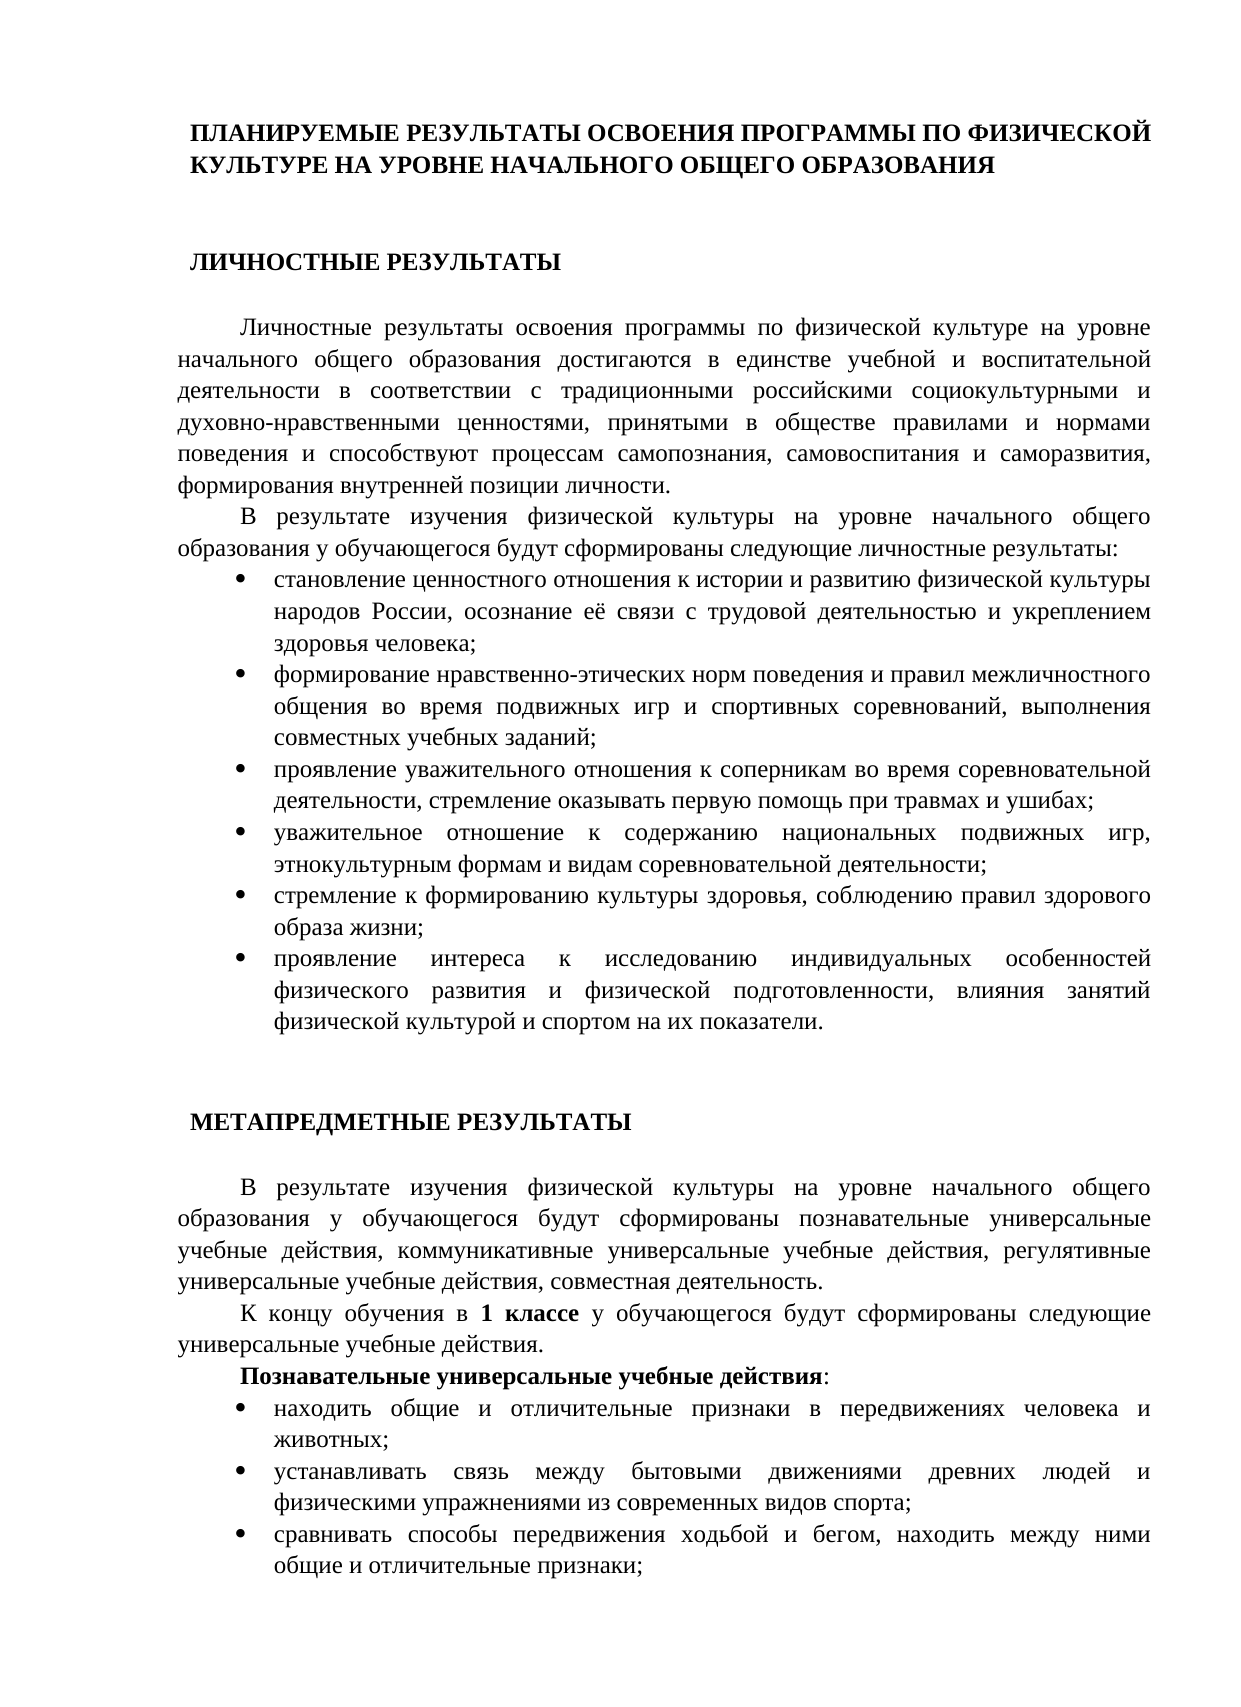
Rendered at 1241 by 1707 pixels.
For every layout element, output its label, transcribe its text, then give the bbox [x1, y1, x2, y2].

list устанавливать связь между бытовыми движениями древних людей и физическими упражнениями из современных видов спорта; [236, 1456, 1152, 1516]
text В результате изучения физической культуры на уровне начального общего образования у обучающегося будут сформированы познавательные универсальные учебные действия, коммуникативные универсальные учебные действия, регулятивные универсальные учебные действия, совместная деятельность. [177, 1172, 1152, 1295]
list формирование нравственно-этических норм поведения и правил межличностного общения во время подвижных игр и спортивных соревнований, выполнения совместных учебных заданий; [236, 659, 1152, 751]
text ПЛАНИРУЕМЫЕ РЕЗУЛЬТАТЫ ОСВОЕНИЯ ПРОГРАММЫ ПО ФИЗИЧЕСКОЙ КУЛЬТУРЕ НА УРОВНЕ НАЧАЛЬНОГО ОБЩЕГО ОБРАЗОВАНИЯ [190, 118, 1152, 178]
text Личностные результаты освоения программы по физической культуре на уровне начального общего образования достигаются в единстве учебной и воспитательной деятельности в соответствии с традиционными российскими социокультурными и духовно-нравственными ценностями, принятыми в обществе правилами и нормами поведения и способствуют процессам самопознания, самовоспитания и саморазвития, формирования внутренней позиции личности. [177, 312, 1152, 499]
text Познавательные универсальные учебные действия: [177, 1361, 1152, 1390]
list уважительное отношение к содержанию национальных подвижных игр, этнокультурным формам и видам соревновательной деятельности; [236, 817, 1152, 877]
list проявление уважительного отношения к соперникам во время соревновательной деятельности, стремление оказывать первую помощь при травмах и ушибах; [236, 754, 1152, 814]
text В результате изучения физической культуры на уровне начального общего образования у обучающегося будут сформированы следующие личностные результаты: [177, 501, 1152, 562]
list стремление к формированию культуры здоровья, соблюдению правил здорового образа жизни; [236, 880, 1152, 941]
list проявление интереса к исследованию индивидуальных особенностей физического развития и физической подготовленности, влияния занятий физической культурой и спортом на их показатели. [236, 943, 1152, 1035]
text МЕТАПРЕДМЕТНЫЕ РЕЗУЛЬТАТЫ [190, 1107, 1152, 1135]
list находить общие и отличительные признаки в передвижениях человека и животных; [236, 1393, 1152, 1453]
list сравнивать способы передвижения ходьбой и бегом, находить между ними общие и отличительные признаки; [236, 1519, 1152, 1579]
text К концу обучения в 1 классе у обучающегося будут сформированы следующие универсальные учебные действия. [177, 1298, 1152, 1358]
text ЛИЧНОСТНЫЕ РЕЗУЛЬТАТЫ [190, 247, 1152, 276]
list становление ценностного отношения к истории и развитию физической культуры народов России, осознание её связи с трудовой деятельностью и укреплением здоровья человека; [236, 564, 1152, 656]
